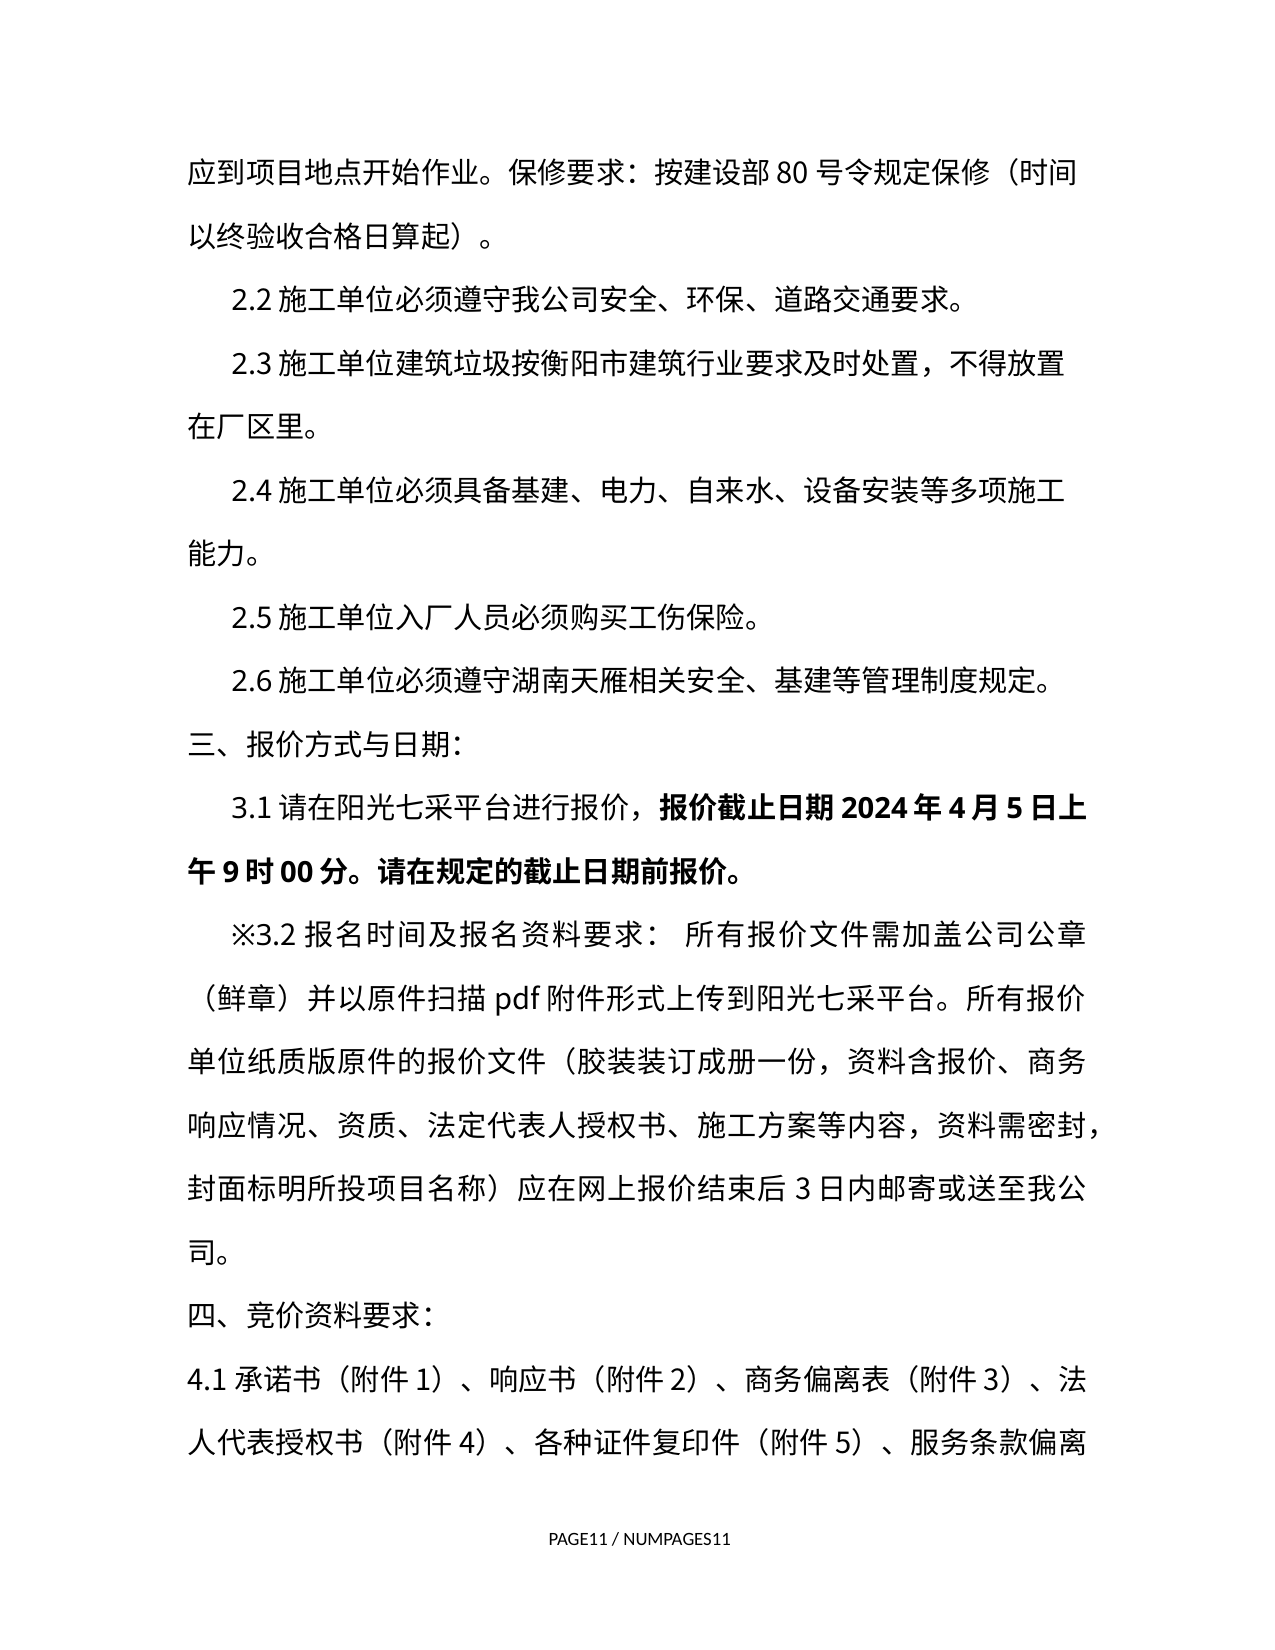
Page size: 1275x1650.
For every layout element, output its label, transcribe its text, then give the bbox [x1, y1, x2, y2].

text ※3.2报名时间及报名资料要求： 所有报价文件需加盖公司公章（鲜章）并以原件扫描pdf附件形式上传到阳光七采平台。所有报价单位纸质版原件的报价文件（胶装装订成册一份，资料含报价、商务响应情况、资质、法定代表人授权书、施工方案等内容，资料需密封，封面标明所投项目名称）应在网上报价结束后3日内邮寄或送至我公司。 [187, 912, 1087, 1272]
text 3.1请在阳光七采平台进行报价，报价截止日期2024年4月5日上午9时00分。请在规定的截止日期前报价。 [187, 785, 1087, 891]
text 三、报价方式与日期： [187, 721, 1087, 764]
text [187, 150, 1087, 256]
text 四、竞价资料要求： [187, 1293, 1087, 1335]
text 2.2施工单位必须遵守我公司安全、环保、道路交通要求。 2.3施工单位建筑垃圾按衡阳市建筑行业要求及时处置，不得放置在厂区里。 2.4施工单位必须具备基建、电力、自来水、设备安装等多项施工能力。 2.5施工单位入厂人员必须购买工伤保险。 [187, 277, 1087, 637]
text 2.6施工单位必须遵守湖南天雁相关安全、基建等管理制度规定。 [187, 658, 1087, 700]
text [187, 1356, 1087, 1462]
